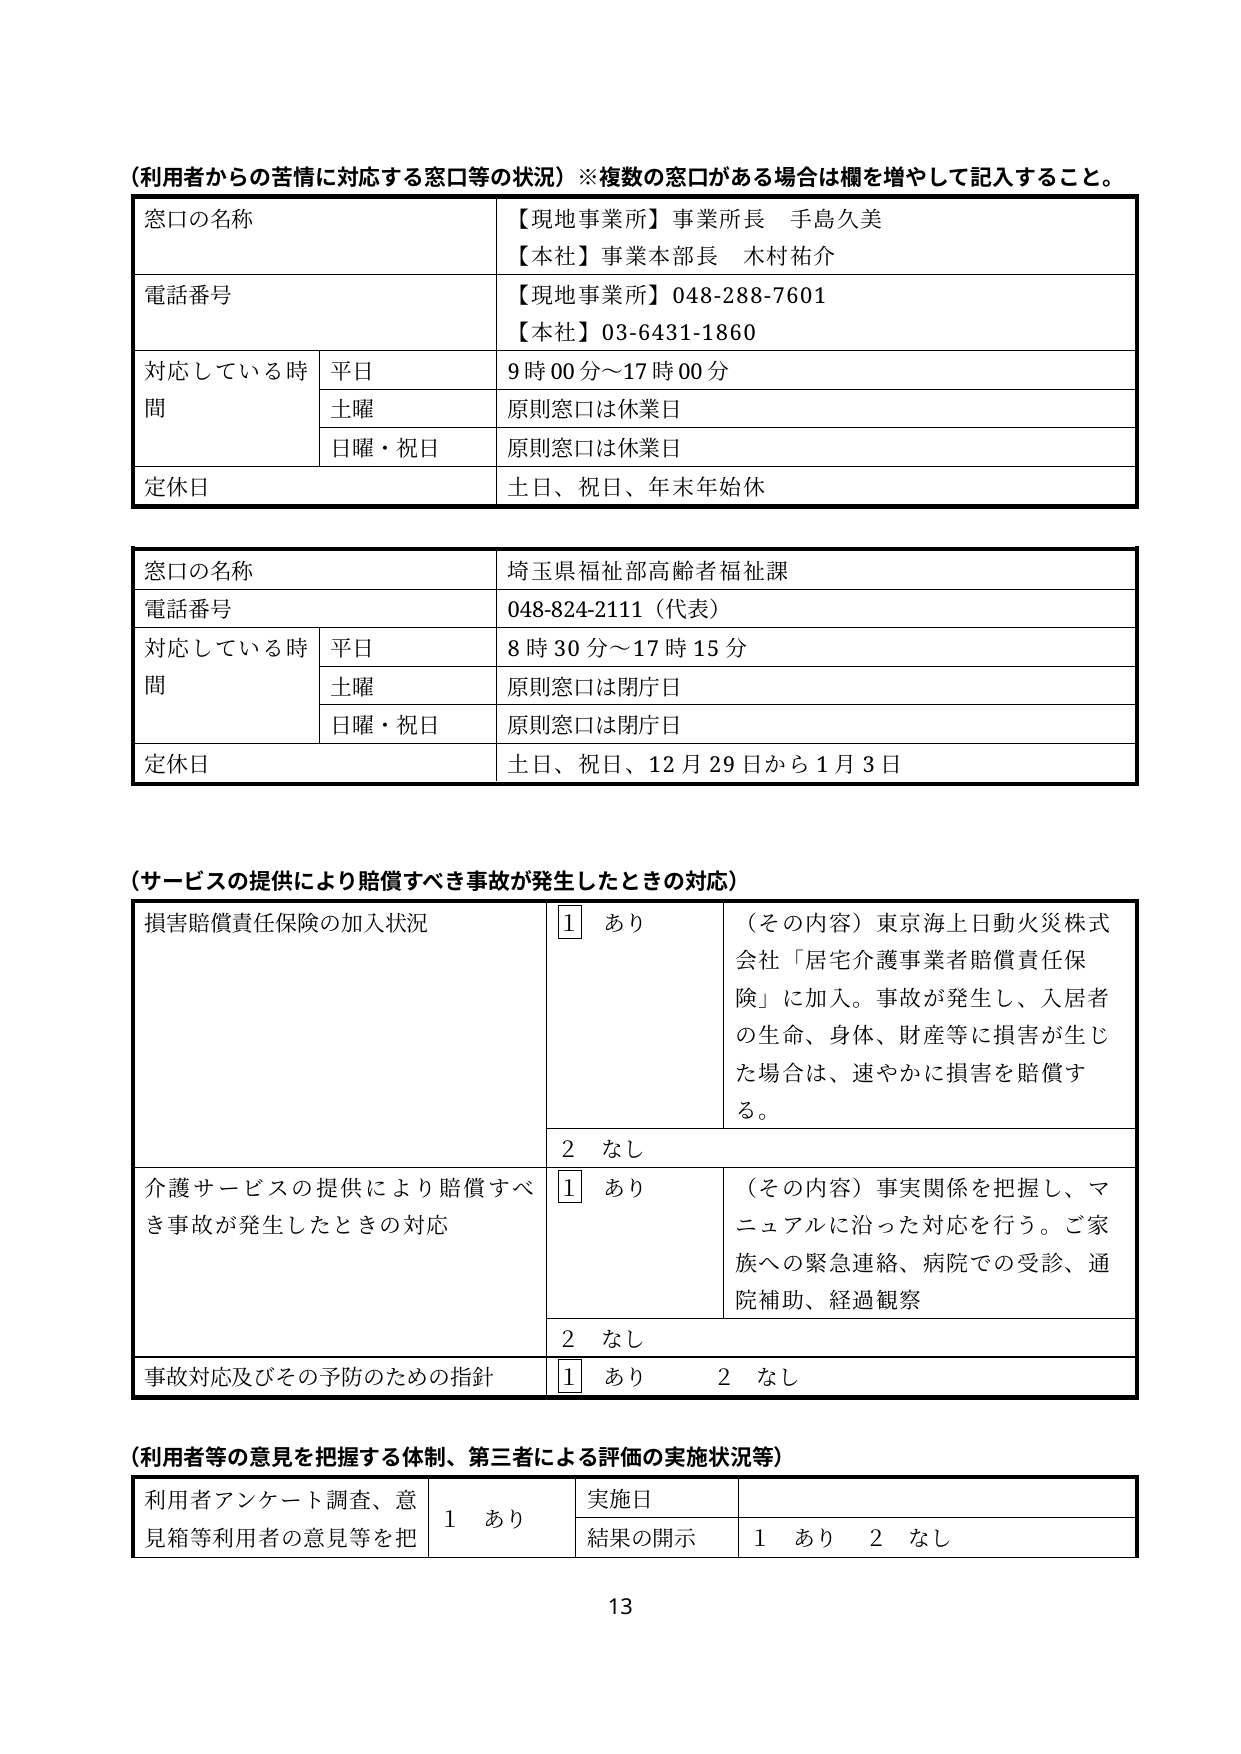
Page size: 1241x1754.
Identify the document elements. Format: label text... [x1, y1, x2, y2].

table_header 実施日 [576, 1479, 738, 1517]
table_cell 事故対応及びその予防のための指針 [135, 1358, 546, 1395]
table_cell 平日 [320, 351, 496, 389]
table_cell 土曜 [320, 390, 496, 427]
table_header １ あり [547, 903, 723, 1128]
table_cell 土曜 [320, 667, 496, 704]
table_cell 土日、祝日、12月29日から1月3日 [497, 744, 1135, 781]
table_cell 原則窓口は休業日 [497, 390, 1135, 427]
table_cell １ あり ２ なし [739, 1518, 1135, 1557]
table_cell 原則窓口は休業日 [497, 428, 1135, 466]
table_cell 定休日 [135, 744, 496, 781]
table_cell 048-824-2111（代表） [497, 590, 1135, 627]
table_cell ２ なし [547, 1319, 1135, 1356]
table_cell 対応している時間 [135, 628, 319, 743]
table_cell ２ なし [547, 1129, 1135, 1167]
table_header 【現地事業所】事業所長 手島久美 【本社】事業本部長 木村祐介 [497, 199, 1135, 274]
table_cell 日曜・祝日 [320, 705, 496, 743]
table_cell 定休日 [135, 467, 496, 504]
table_cell 9時00分～17時00分 [497, 351, 1135, 389]
text （サービスの提供により賠償すべき事故が発生したときの対応） [118, 861, 1122, 898]
table_cell 平日 [320, 628, 496, 666]
table_cell 対応している時間 [135, 351, 319, 466]
table_cell 土日、祝日、年末年始休 [497, 467, 1135, 504]
table_cell １ あり [547, 1168, 723, 1318]
table_cell 結果の開示 [576, 1518, 738, 1557]
table_header 損害賠償責任保険の加入状況 [135, 903, 546, 1167]
table_cell 電話番号 [135, 275, 496, 350]
table_header 利用者アンケート調査、意見箱等利用者の意見等を把握する取組の状況 [135, 1479, 428, 1557]
table_cell （その内容）事実関係を把握し、マニュアルに沿った対応を行う。ご家族への緊急連絡、病院での受診、通院補助、経過観察 [724, 1168, 1135, 1318]
text （利用者等の意見を把握する体制、第三者による評価の実施状況等） [118, 1437, 1122, 1474]
text （利用者からの苦情に対応する窓口等の状況）※複数の窓口がある場合は欄を増やして記入すること。 [118, 157, 1122, 194]
table_cell 原則窓口は閉庁日 [497, 667, 1135, 704]
table_cell 原則窓口は閉庁日 [497, 705, 1135, 743]
table_header １ あり [429, 1479, 575, 1557]
table_cell 日曜・祝日 [320, 428, 496, 466]
table_cell 8時30分～17時15分 [497, 628, 1135, 666]
table_header [739, 1479, 1135, 1517]
table_cell 介護サービスの提供により賠償すべき事故が発生したときの対応 [135, 1168, 546, 1356]
table_cell １ あり ２ なし [547, 1358, 1135, 1395]
table_cell 【現地事業所】048-288-7601 【本社】03-6431-1860 [497, 275, 1135, 350]
table_header 窓口の名称 [135, 199, 496, 274]
table_header （その内容）東京海上日動火災株式会社「居宅介護事業者賠償責任保険」に加入。事故が発生し、入居者の生命、身体、財産等に損害が生じた場合は、速やかに損害を賠償する。 [724, 903, 1135, 1128]
table_header 埼玉県福祉部高齢者福祉課 [497, 551, 1135, 589]
table_header 窓口の名称 [135, 551, 496, 589]
table_cell 電話番号 [135, 590, 496, 627]
